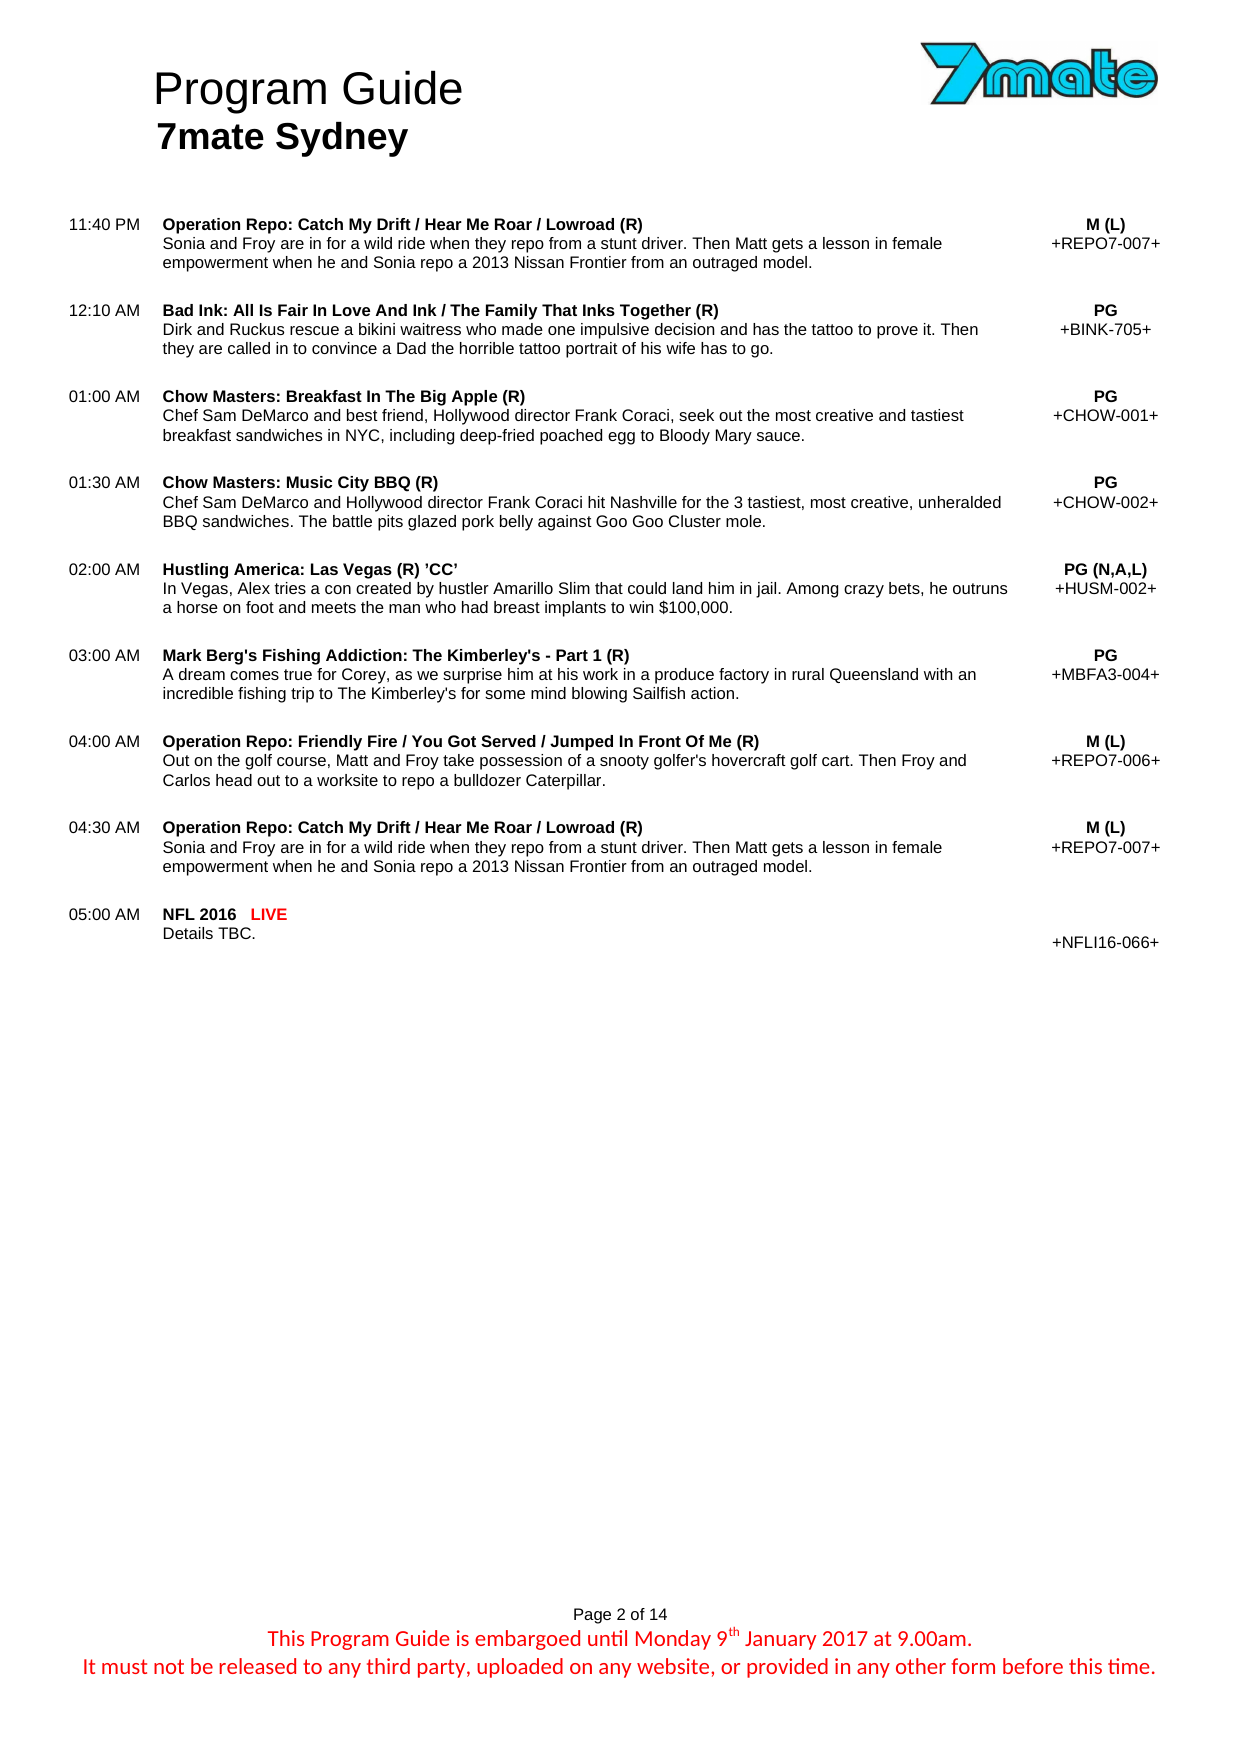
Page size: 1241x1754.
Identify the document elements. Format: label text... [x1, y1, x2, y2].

table_header 03:00 AM [51, 646, 151, 703]
table_header Bad Ink: All Is Fair In Love And Ink / The Family That Inks Together (R) Dirk and Ruckus rescue a bikini waitress who made one impulsive decision and has the tattoo to prove it. Then they are called in to convince a Dad the horrible tattoo portrait of his wife has to go. [151, 301, 1022, 358]
table_header +NFLI16-066+ [1022, 905, 1189, 952]
table_header 01:30 AM [51, 473, 151, 531]
table_header M (L) +REPO7-007+ [1022, 215, 1189, 272]
table_header 01:00 AM [51, 387, 151, 444]
table_header Chow Masters: Breakfast In The Big Apple (R) Chef Sam DeMarco and best friend, Hollywood director Frank Coraci, seek out the most creative and tastiest breakfast sandwiches in NYC, including deep-fried poached egg to Bloody Mary sauce. [151, 387, 1022, 444]
table_header 04:30 AM [51, 818, 151, 876]
table_header PG +BINK-705+ [1022, 301, 1189, 358]
table_header 11:40 PM [51, 215, 151, 272]
table_header Chow Masters: Music City BBQ (R) Chef Sam DeMarco and Hollywood director Frank Coraci hit Nashville for the 3 tastiest, most creative, unheralded BBQ sandwiches. The battle pits glazed pork belly against Goo Goo Cluster mole. [151, 473, 1022, 531]
table_header 12:10 AM [51, 301, 151, 358]
table_header Hustling America: Las Vegas (R) ’CC’ In Vegas, Alex tries a con created by hustler Amarillo Slim that could land him in jail. Among crazy bets, he outruns a horse on foot and meets the man who had breast implants to win $100,000. [151, 560, 1022, 617]
table_header M (L) +REPO7-006+ [1022, 732, 1189, 789]
table_header Operation Repo: Catch My Drift / Hear Me Roar / Lowroad (R) Sonia and Froy are in for a wild ride when they repo from a stunt driver. Then Matt gets a lesson in female empowerment when he and Sonia repo a 2013 Nissan Frontier from an outraged model. [151, 818, 1022, 876]
table_header 05:00 AM [51, 905, 151, 952]
table_header Mark Berg's Fishing Addiction: The Kimberley's - Part 1 (R) A dream comes true for Corey, as we surprise him at his work in a produce factory in rural Queensland with an incredible fishing trip to The Kimberley's for some mind blowing Sailfish action. [151, 646, 1022, 703]
table_header 02:00 AM [51, 560, 151, 617]
table_header PG +CHOW-002+ [1022, 473, 1189, 531]
table_header PG +CHOW-001+ [1022, 387, 1189, 444]
table_header NFL 2016 LIVE Details TBC. [151, 905, 1022, 952]
table_header PG (N,A,L) +HUSM-002+ [1022, 560, 1189, 617]
table_header M (L) +REPO7-007+ [1022, 818, 1189, 876]
picture [920, 41, 1159, 105]
table_header 04:00 AM [51, 732, 151, 789]
table_header Operation Repo: Catch My Drift / Hear Me Roar / Lowroad (R) Sonia and Froy are in for a wild ride when they repo from a stunt driver. Then Matt gets a lesson in female empowerment when he and Sonia repo a 2013 Nissan Frontier from an outraged model. [151, 215, 1022, 272]
table_header PG +MBFA3-004+ [1022, 646, 1189, 703]
table_header Operation Repo: Friendly Fire / You Got Served / Jumped In Front Of Me (R) Out on the golf course, Matt and Froy take possession of a snooty golfer's hovercraft golf cart. Then Froy and Carlos head out to a worksite to repo a bulldozer Caterpillar. [151, 732, 1022, 789]
